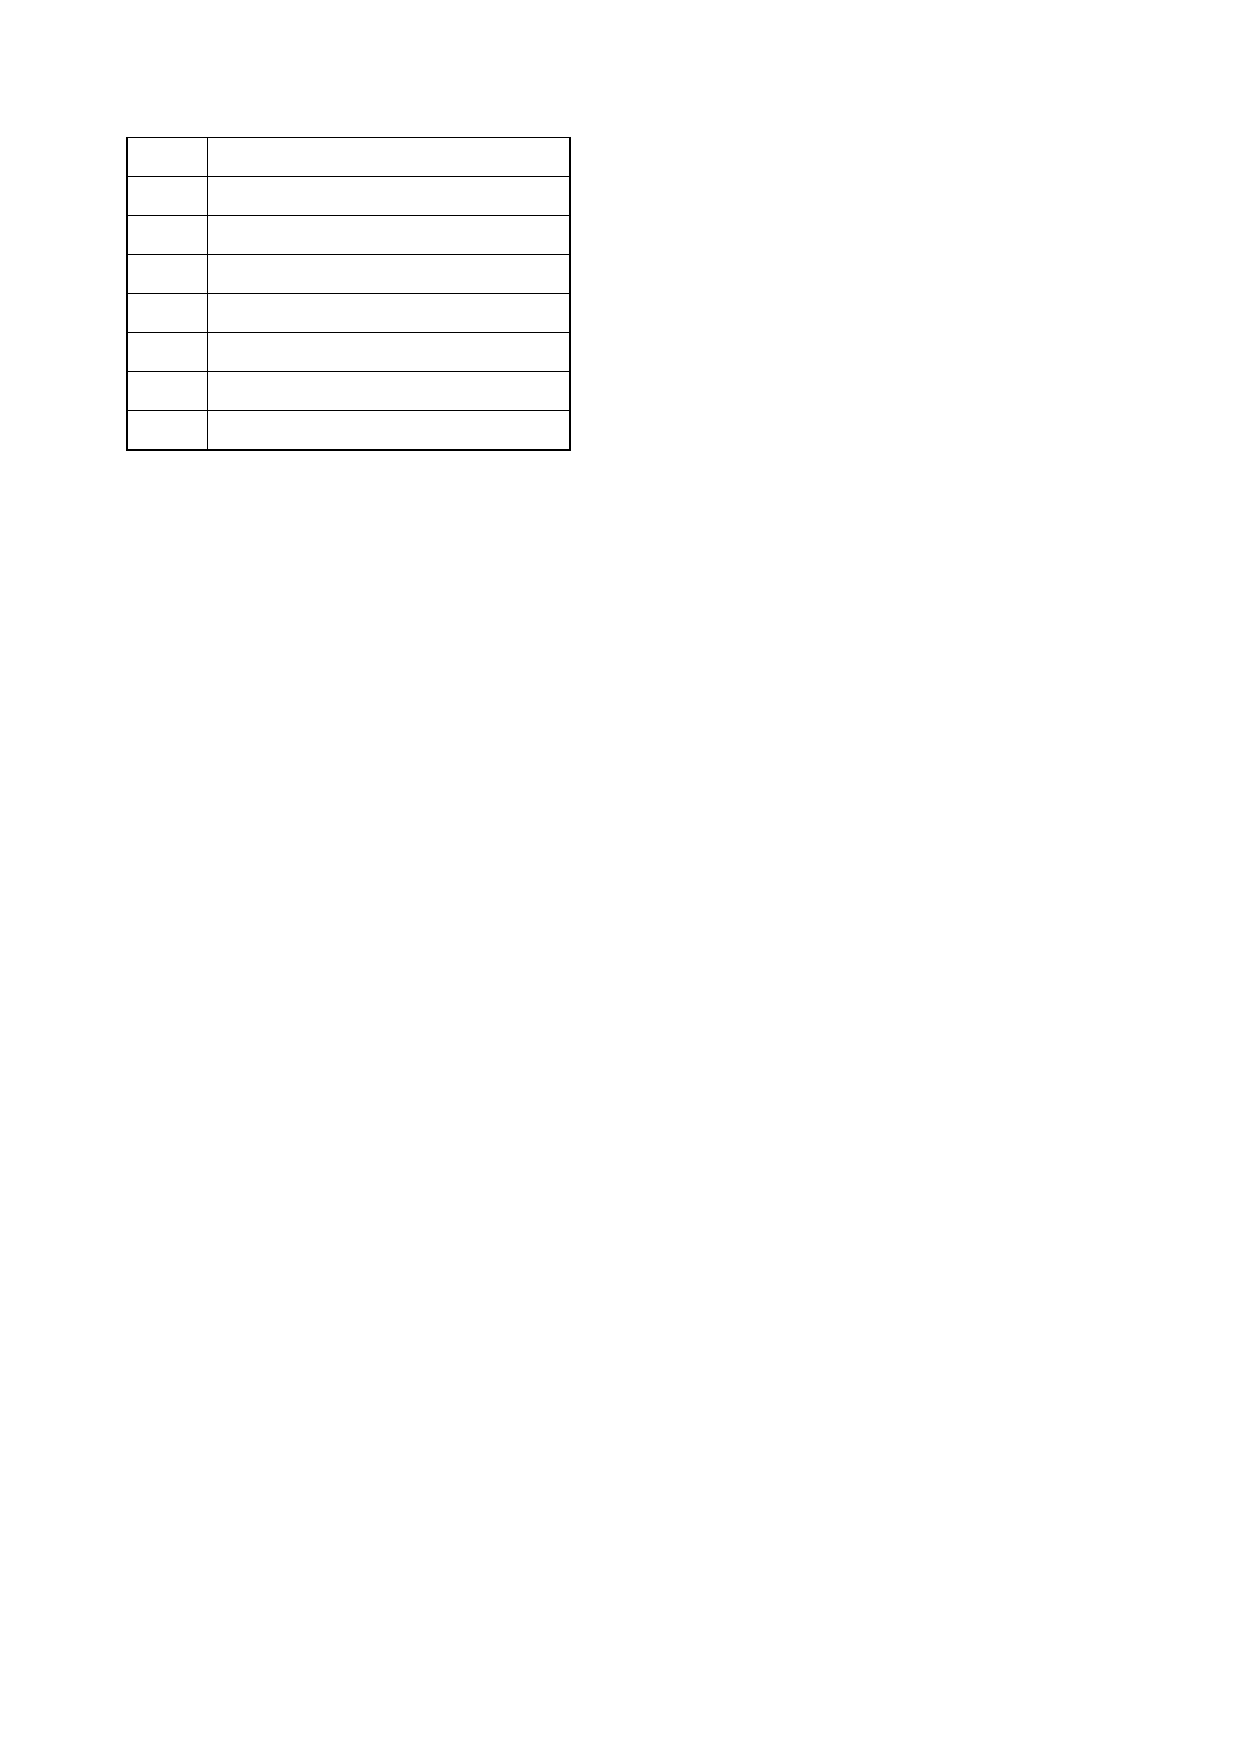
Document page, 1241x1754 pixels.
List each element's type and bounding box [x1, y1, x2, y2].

table_cell [128, 255, 207, 293]
table_cell [128, 294, 207, 332]
table_cell [128, 333, 207, 371]
table_cell [208, 333, 569, 371]
table_cell [208, 255, 569, 293]
table_cell [208, 372, 569, 410]
table_cell [208, 294, 569, 332]
table_cell [128, 411, 207, 449]
table_cell [208, 138, 569, 176]
table_cell [128, 372, 207, 410]
table_cell [128, 216, 207, 254]
table_cell [128, 177, 207, 215]
table_cell [208, 216, 569, 254]
table_cell [208, 177, 569, 215]
table_cell [128, 138, 207, 176]
table_cell [208, 411, 569, 449]
